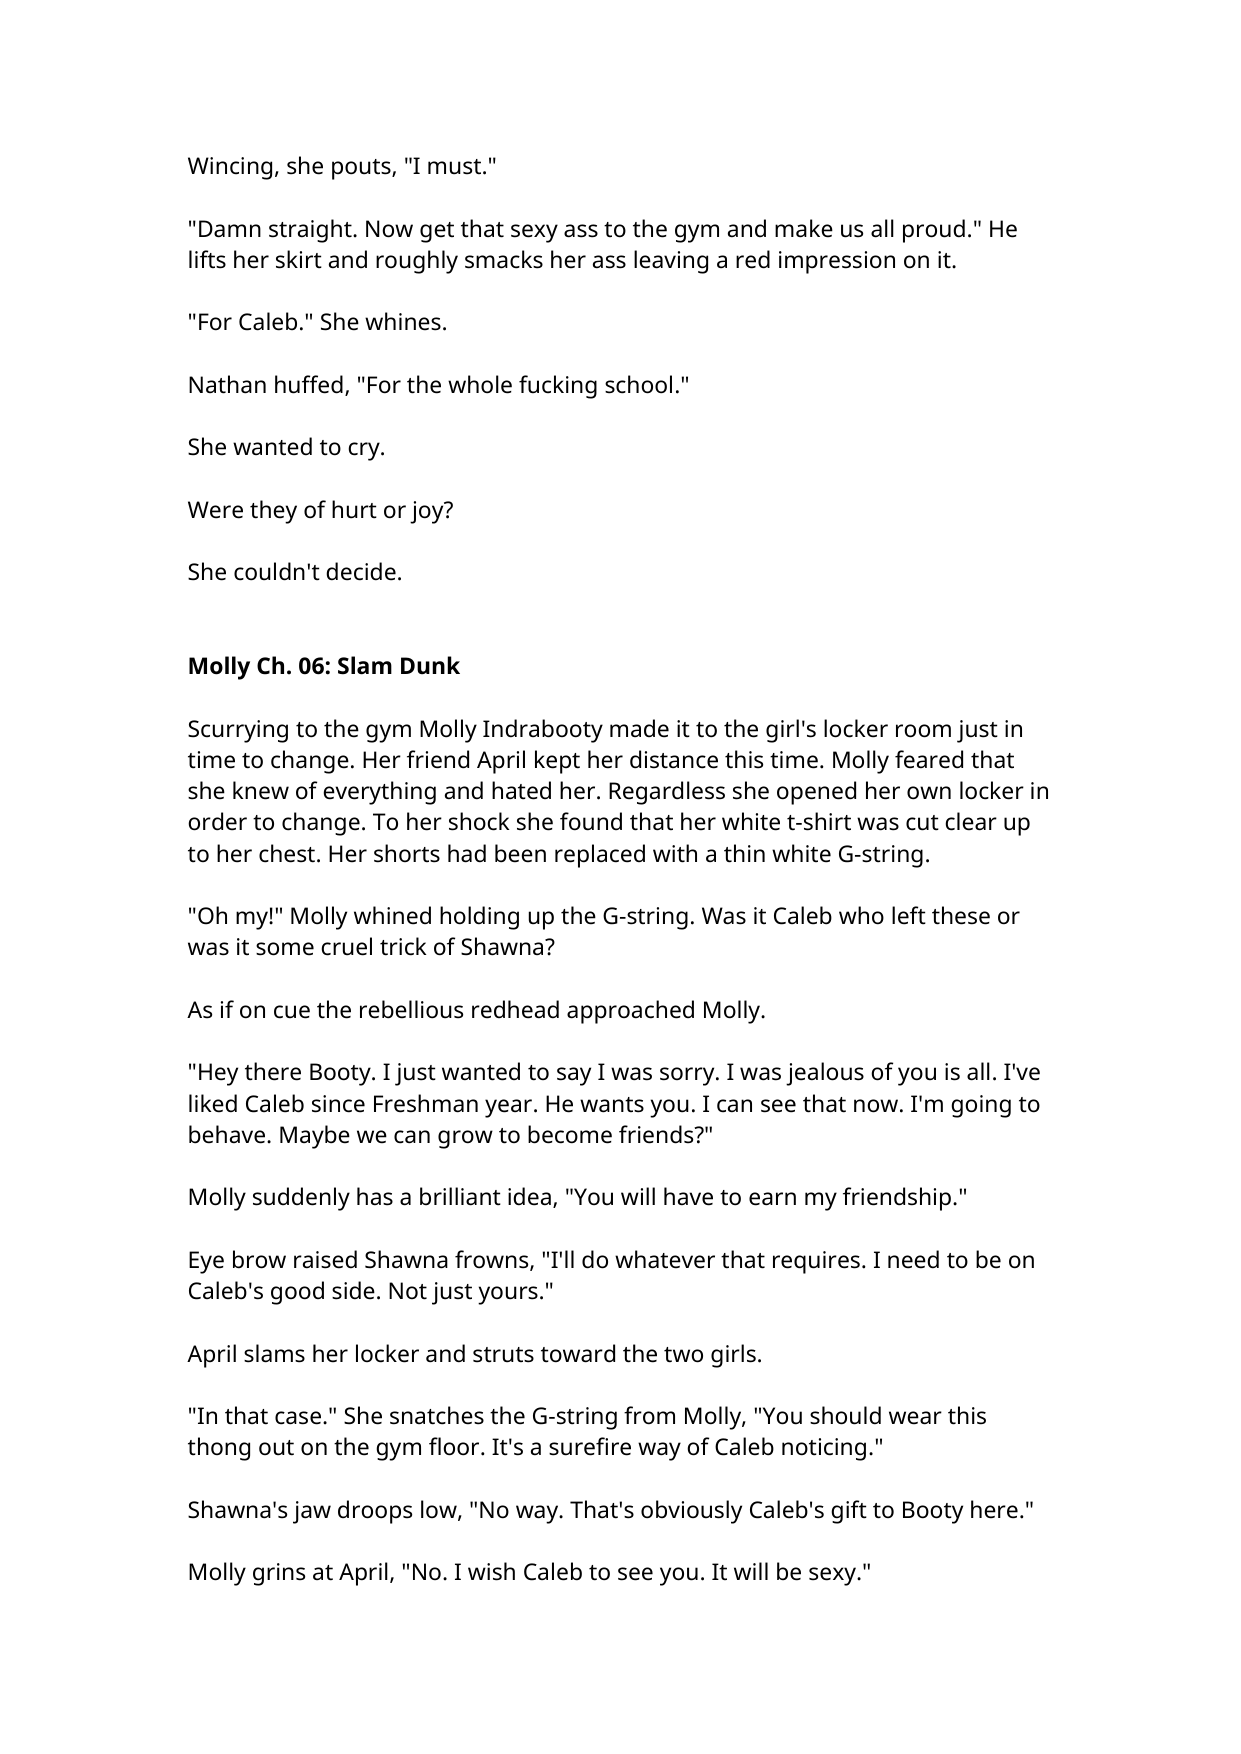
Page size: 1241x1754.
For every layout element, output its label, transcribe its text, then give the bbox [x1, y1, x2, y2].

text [187, 150, 1053, 587]
text Molly Ch. 06: Slam Dunk [187, 650, 1053, 681]
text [187, 712, 1053, 1587]
